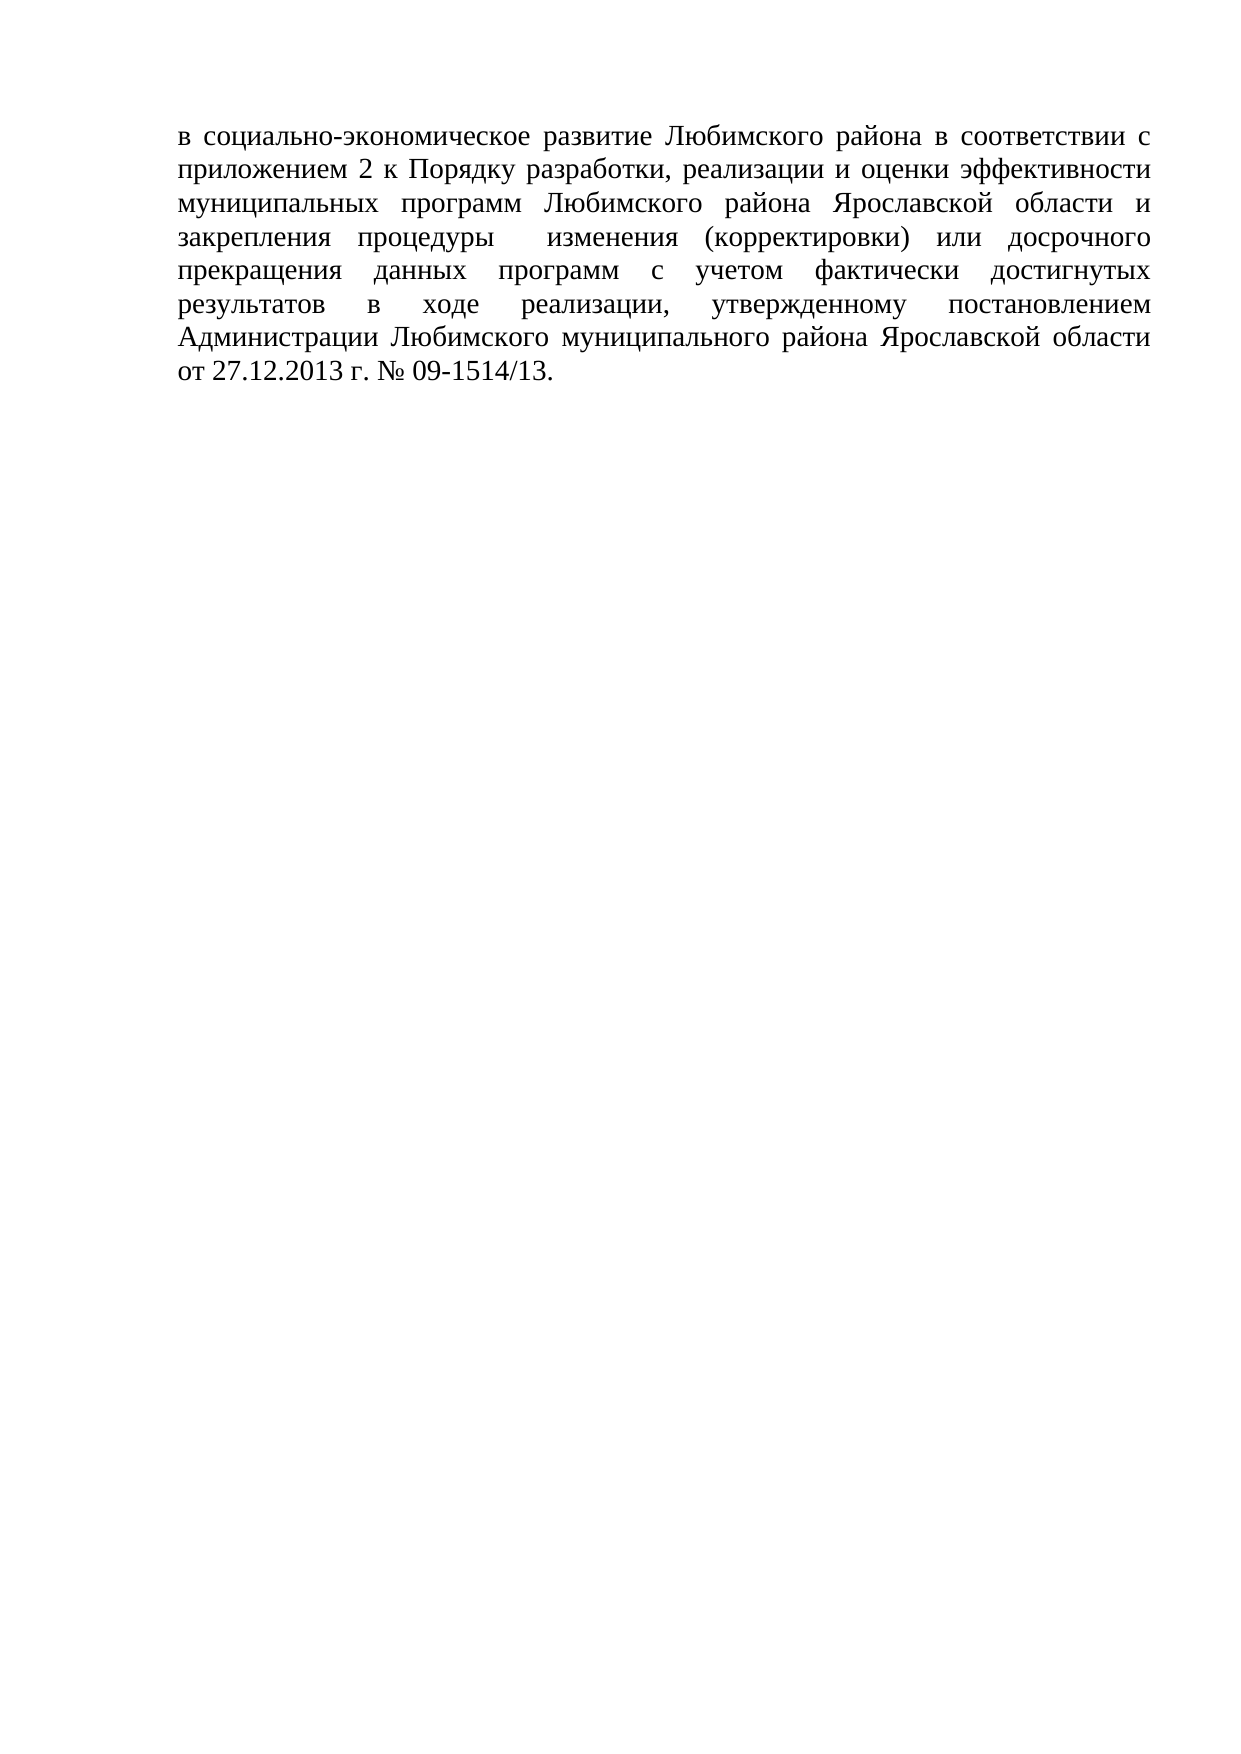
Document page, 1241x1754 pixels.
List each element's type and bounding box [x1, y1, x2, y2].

text [177, 118, 1152, 386]
